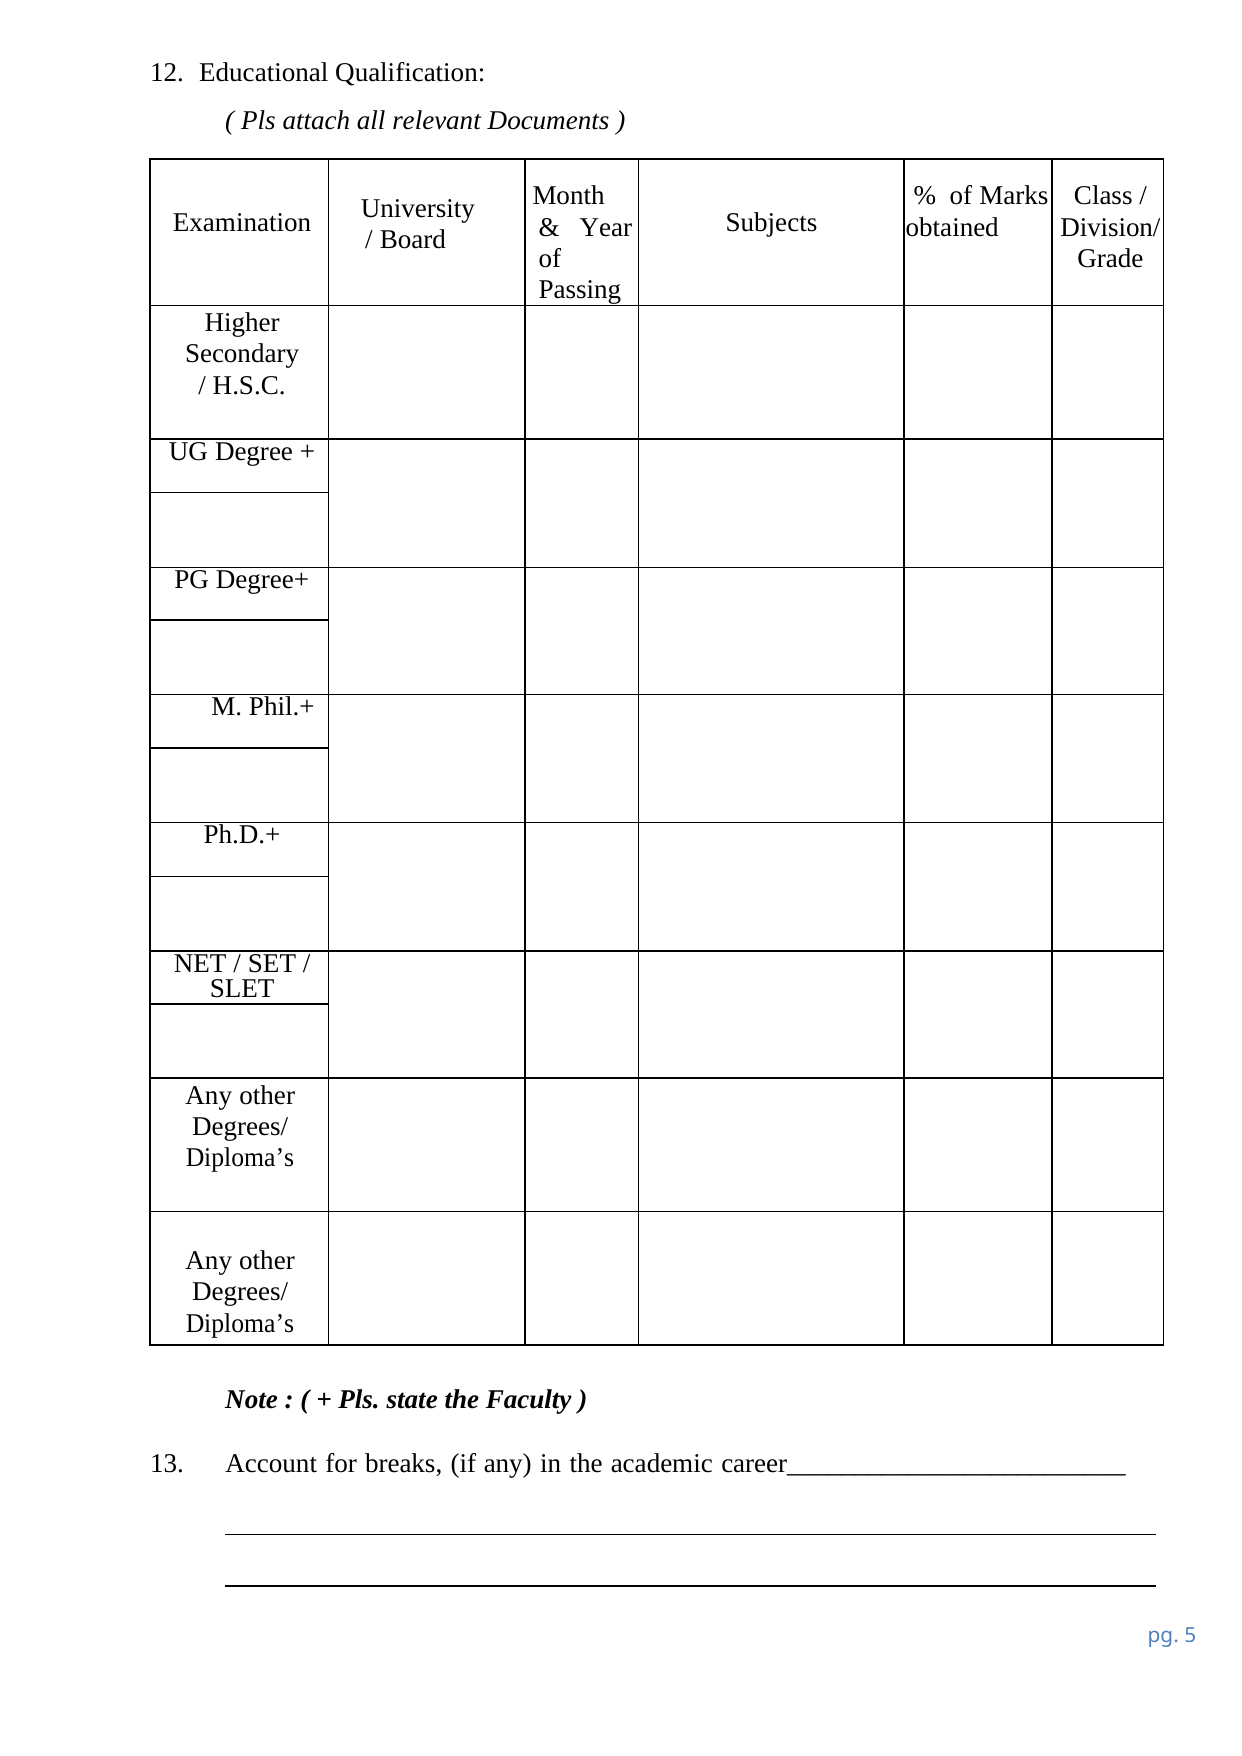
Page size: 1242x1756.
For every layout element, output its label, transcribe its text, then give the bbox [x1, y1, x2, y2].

table_header University / Board [329, 160, 524, 305]
table_cell [329, 306, 524, 438]
table_cell [1053, 695, 1163, 822]
table_cell [905, 440, 1051, 566]
table_cell [905, 952, 1051, 1077]
table_cell [1053, 568, 1163, 694]
table_cell [905, 1079, 1051, 1211]
table_cell [526, 695, 638, 822]
table_cell [151, 1005, 328, 1077]
table_cell [905, 306, 1051, 438]
table_cell [526, 568, 638, 694]
table_cell [639, 440, 903, 566]
table_cell PG Degree+ [151, 568, 328, 619]
table_cell Any other Degrees/ Diploma’s [151, 1079, 328, 1211]
table_cell [151, 749, 328, 822]
table_cell [1053, 306, 1163, 438]
table_cell Ph.D.+ [151, 823, 328, 876]
table_cell [329, 568, 524, 694]
table_cell [639, 306, 903, 438]
table_cell [151, 621, 328, 694]
table_cell [151, 493, 328, 566]
table_cell [639, 568, 903, 694]
table_cell Any other Degrees/ Diploma’s [151, 1212, 328, 1344]
table_cell [151, 877, 328, 950]
table_cell [1053, 952, 1163, 1077]
table_cell [639, 1079, 903, 1211]
text Note : ( + Pls. state the Faculty ) [225, 1383, 1196, 1414]
table_cell [329, 440, 524, 566]
table_cell [1053, 1079, 1163, 1211]
table_cell [1053, 1212, 1163, 1344]
table_cell [329, 1212, 524, 1344]
table_cell [639, 952, 903, 1077]
table_cell NET / SET / SLET [151, 952, 328, 1003]
table_cell [526, 823, 638, 950]
table_cell [905, 695, 1051, 822]
table_header Examination [151, 160, 328, 305]
table_cell [329, 823, 524, 950]
table_cell [905, 568, 1051, 694]
table_header Month & Year of Passing [526, 160, 638, 305]
list Account for breaks, (if any) in the academic career_________________________ [150, 1447, 1196, 1479]
table_cell Higher Secondary / H.S.C. [151, 306, 328, 438]
table_cell [329, 695, 524, 822]
table_cell [639, 1212, 903, 1344]
table_cell [329, 1079, 524, 1211]
table_cell [1053, 440, 1163, 566]
table_cell [329, 952, 524, 1077]
table_cell [905, 1212, 1051, 1344]
table_cell UG Degree + [151, 440, 328, 492]
table_header Class / Division/ Grade [1053, 160, 1163, 305]
table_cell [905, 823, 1051, 950]
table_cell [639, 695, 903, 822]
table_cell [1053, 823, 1163, 950]
table_cell [526, 306, 638, 438]
table_cell [526, 1079, 638, 1211]
table_cell M. Phil.+ [151, 695, 328, 747]
table_header Subjects [639, 160, 903, 305]
table_cell [526, 440, 638, 566]
text ( Pls attach all relevant Documents ) [225, 104, 1196, 136]
table_cell [526, 952, 638, 1077]
table_cell [526, 1212, 638, 1344]
list Educational Qualification: [150, 56, 1196, 87]
table_cell [639, 823, 903, 950]
table_header % of Marks obtained [905, 160, 1051, 305]
